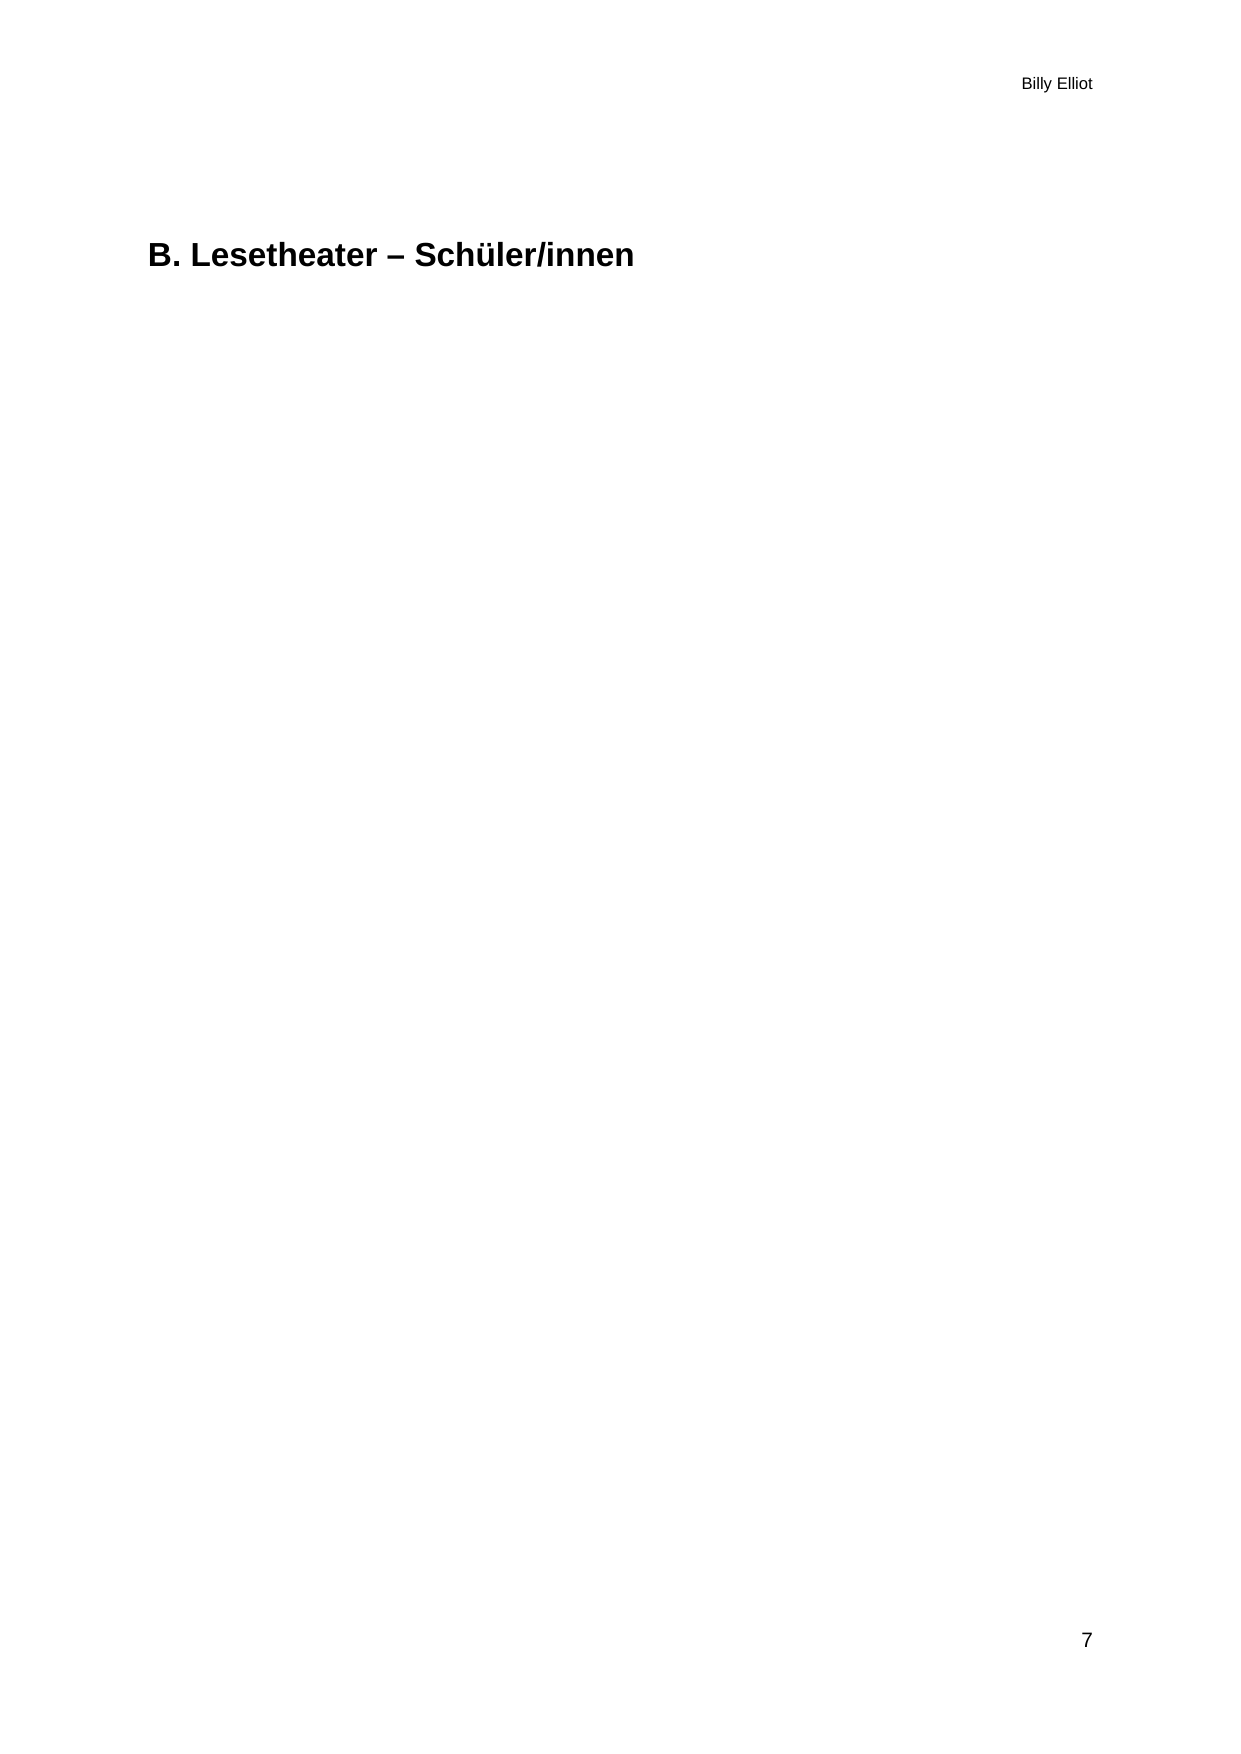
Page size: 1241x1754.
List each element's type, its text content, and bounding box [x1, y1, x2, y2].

subtitle B. Lesetheater – Schüler/innen [148, 235, 1092, 274]
